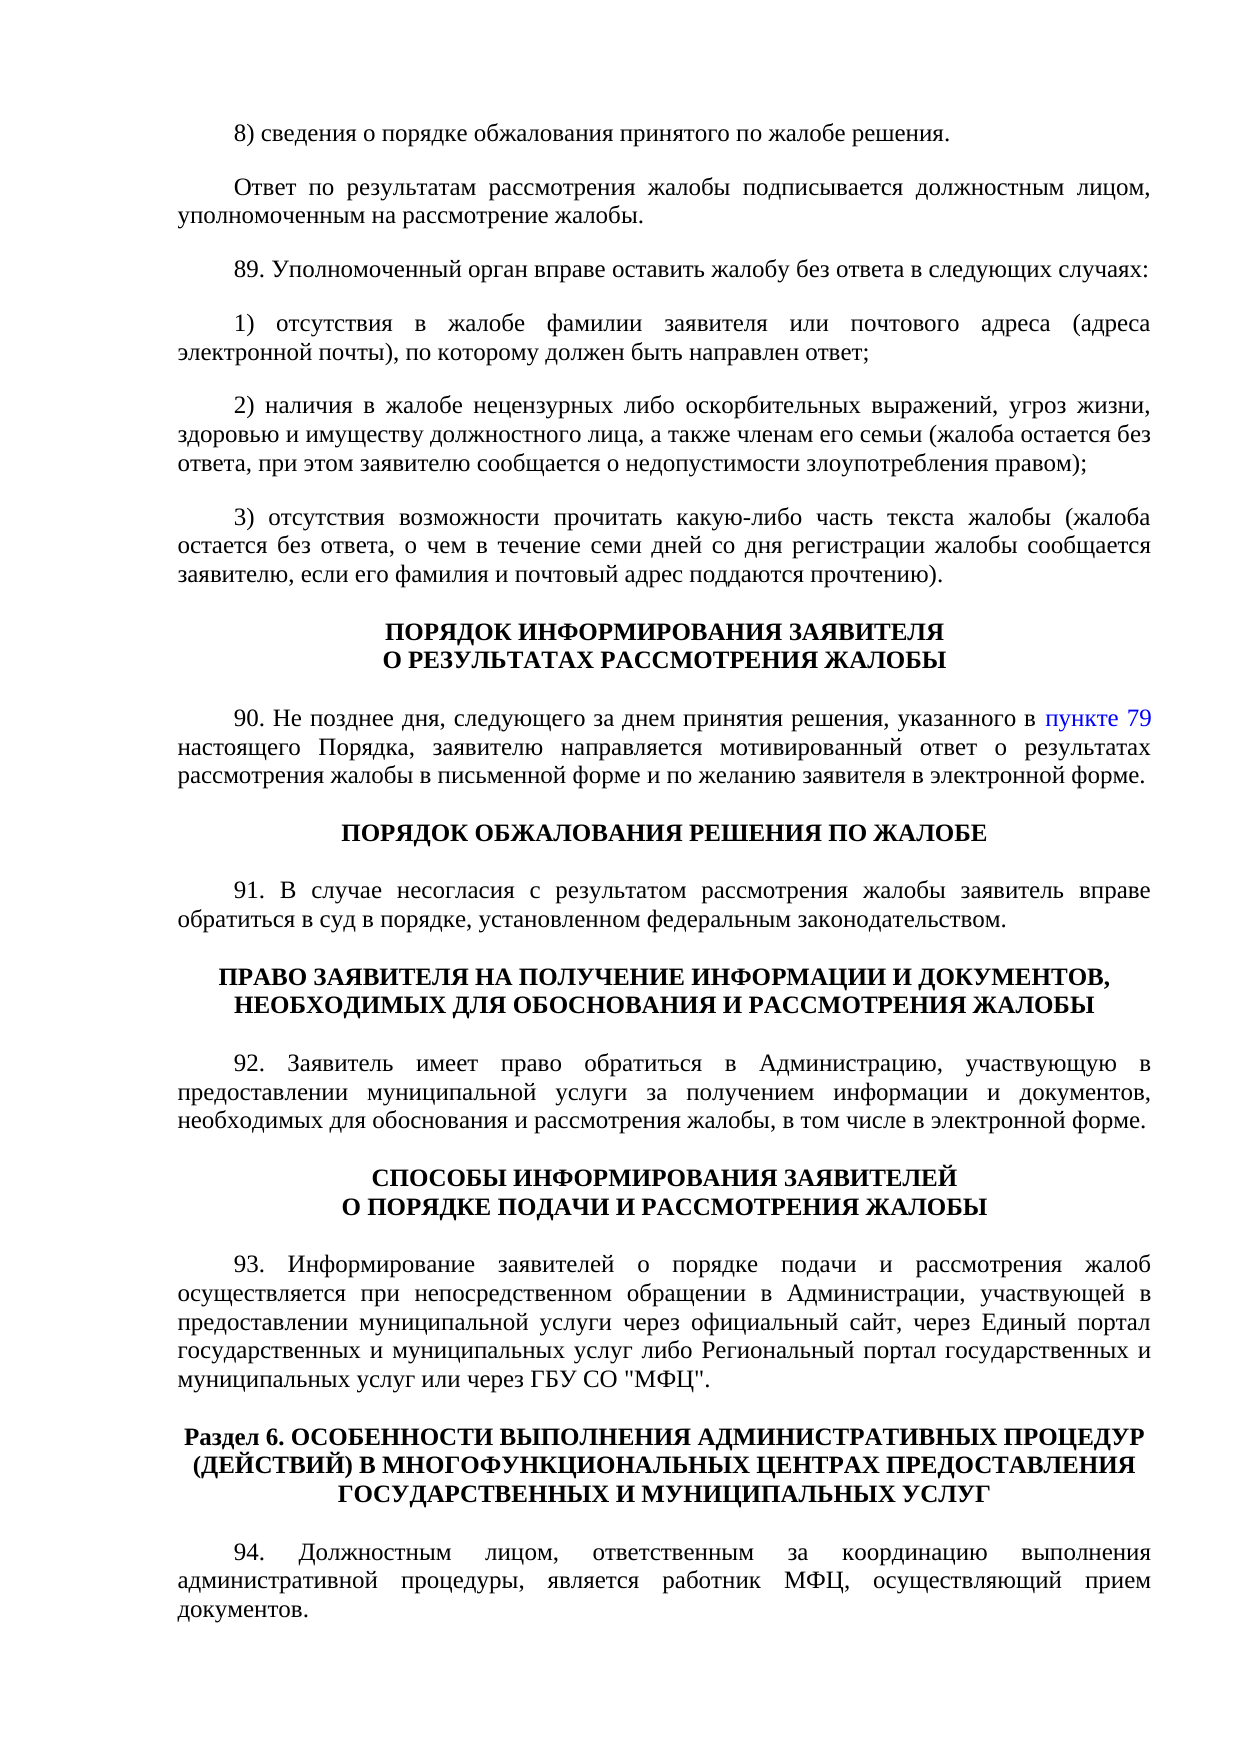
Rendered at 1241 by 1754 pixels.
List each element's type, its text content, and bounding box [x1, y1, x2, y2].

text 92. Заявитель имеет право обратиться в Администрацию, участвующую в предоставлении муниципальной услуги за получением информации и документов, необходимых для обоснования и рассмотрения жалобы, в том числе в электронной форме. [177, 1048, 1152, 1134]
title Раздел 6. ОСОБЕННОСТИ ВЫПОЛНЕНИЯ АДМИНИСТРАТИВНЫХ ПРОЦЕДУР [177, 1422, 1152, 1451]
title ПОРЯДОК ОБЖАЛОВАНИЯ РЕШЕНИЯ ПО ЖАЛОБЕ [177, 818, 1152, 847]
title О РЕЗУЛЬТАТАХ РАССМОТРЕНИЯ ЖАЛОБЫ [177, 646, 1152, 674]
title НЕОБХОДИМЫХ ДЛЯ ОБОСНОВАНИЯ И РАССМОТРЕНИЯ ЖАЛОБЫ [177, 991, 1152, 1019]
title ПРАВО ЗАЯВИТЕЛЯ НА ПОЛУЧЕНИЕ ИНФОРМАЦИИ И ДОКУМЕНТОВ, [177, 962, 1152, 991]
text 3) отсутствия возможности прочитать какую-либо часть текста жалобы (жалоба остается без ответа, о чем в течение семи дней со дня регистрации жалобы сообщается заявителю, если его фамилия и почтовый адрес поддаются прочтению). [177, 502, 1152, 588]
text 91. В случае несогласия с результатом рассмотрения жалобы заявитель вправе обратиться в суд в порядке, установленном федеральным законодательством. [177, 876, 1152, 933]
text 94. Должностным лицом, ответственным за координацию выполнения административной процедуры, является работник МФЦ, осуществляющий прием документов. [177, 1537, 1152, 1623]
text 8) сведения о порядке обжалования принятого по жалобе решения. [177, 118, 1152, 147]
title СПОСОБЫ ИНФОРМИРОВАНИЯ ЗАЯВИТЕЛЕЙ [177, 1163, 1152, 1192]
title ГОСУДАРСТВЕННЫХ И МУНИЦИПАЛЬНЫХ УСЛУГ [177, 1479, 1152, 1508]
title ПОРЯДОК ИНФОРМИРОВАНИЯ ЗАЯВИТЕЛЯ [177, 617, 1152, 646]
text 89. Уполномоченный орган вправе оставить жалобу без ответа в следующих случаях: [177, 254, 1152, 283]
title О ПОРЯДКЕ ПОДАЧИ И РАССМОТРЕНИЯ ЖАЛОБЫ [177, 1192, 1152, 1221]
text 1) отсутствия в жалобе фамилии заявителя или почтового адреса (адреса электронной почты), по которому должен быть направлен ответ; [177, 308, 1152, 366]
text 90. Не позднее дня, следующего за днем принятия решения, указанного в пункте 79 настоящего Порядка, заявителю направляется мотивированный ответ о результатах рассмотрения жалобы в письменной форме и по желанию заявителя в электронной форме. [177, 703, 1152, 789]
text 93. Информирование заявителей о порядке подачи и рассмотрения жалоб осуществляется при непосредственном обращении в Администрации, участвующей в предоставлении муниципальной услуги через официальный сайт, через Единый портал государственных и муниципальных услуг либо Региональный портал государственных и муниципальных услуг или через ГБУ СО "МФЦ". [177, 1249, 1152, 1393]
title (ДЕЙСТВИЙ) В МНОГОФУНКЦИОНАЛЬНЫХ ЦЕНТРАХ ПРЕДОСТАВЛЕНИЯ [177, 1451, 1152, 1479]
text Ответ по результатам рассмотрения жалобы подписывается должностным лицом, уполномоченным на рассмотрение жалобы. [177, 172, 1152, 229]
text 2) наличия в жалобе нецензурных либо оскорбительных выражений, угроз жизни, здоровью и имуществу должностного лица, а также членам его семьи (жалоба остается без ответа, при этом заявителю сообщается о недопустимости злоупотребления правом); [177, 391, 1152, 477]
